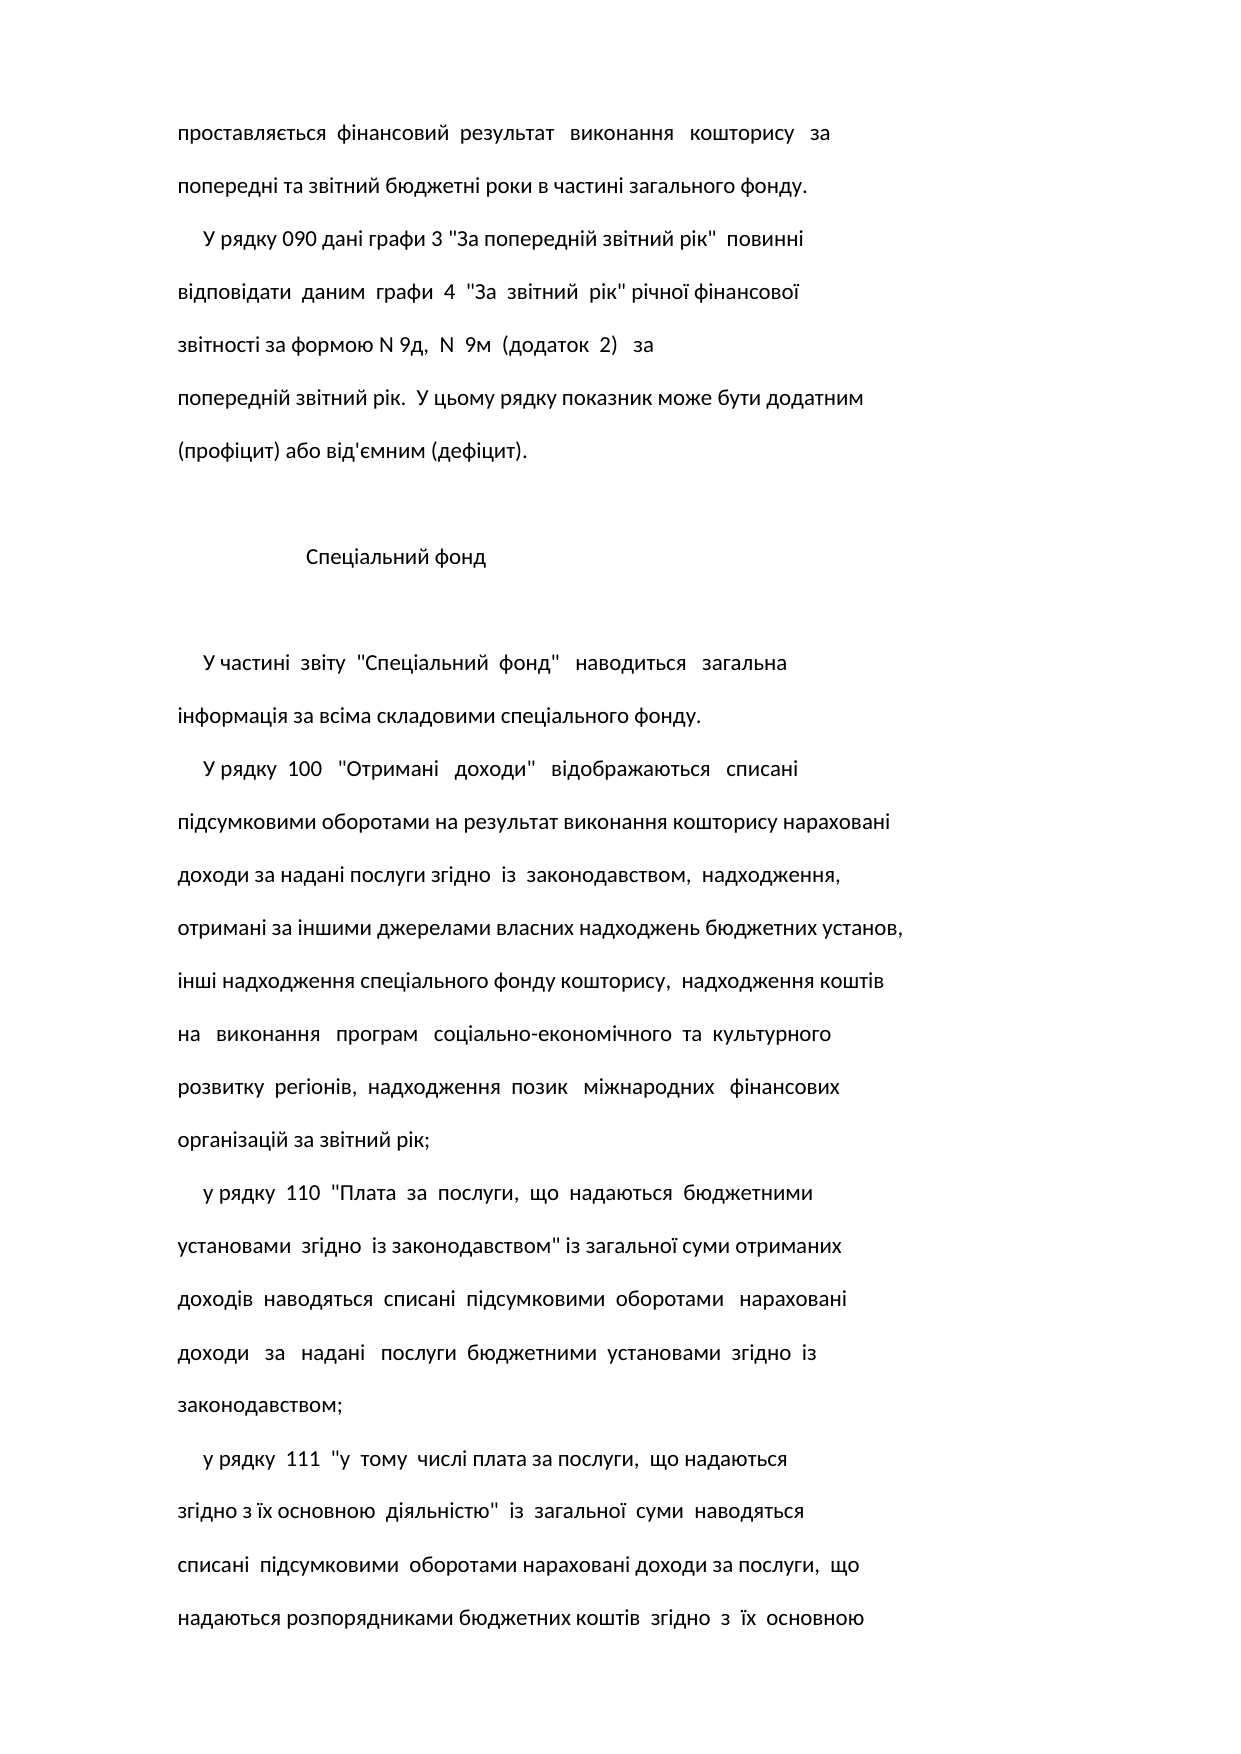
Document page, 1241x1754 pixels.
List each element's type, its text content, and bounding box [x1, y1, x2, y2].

text Спеціальний фонд [177, 542, 1152, 570]
text установами згідно із законодавством" із загальної суми отриманих [177, 1232, 1152, 1259]
text надаються розпорядниками бюджетних коштів згідно з їх основною [177, 1603, 1152, 1631]
text (профіцит) або від'ємним (дефіцит). [177, 436, 1152, 464]
text доходи за надані послуги бюджетними установами згідно із [177, 1338, 1152, 1366]
text звітності за формою N 9д, N 9м (додаток 2) за [177, 330, 1152, 358]
text організацій за звітний рік; [177, 1126, 1152, 1153]
text списані підсумковими оборотами нараховані доходи за послуги, що [177, 1550, 1152, 1578]
text У рядку 090 дані графи 3 "За попередній звітний рік" повинні [177, 224, 1152, 252]
text проставляється фінансовий результат виконання кошторису за [177, 118, 1152, 146]
text У рядку 100 "Отримані доходи" відображаються списані [177, 754, 1152, 782]
text законодавством; [177, 1391, 1152, 1419]
text згідно з їх основною діяльністю" із загальної суми наводяться [177, 1497, 1152, 1525]
text розвитку регіонів, надходження позик міжнародних фінансових [177, 1072, 1152, 1101]
text доходи за надані послуги згідно із законодавством, надходження, [177, 860, 1152, 888]
text у рядку 110 "Плата за послуги, що надаються бюджетними [177, 1178, 1152, 1207]
text доходів наводяться списані підсумковими оборотами нараховані [177, 1284, 1152, 1313]
text попередній звітний рік. У цьому рядку показник може бути додатним [177, 383, 1152, 411]
text у рядку 111 "у тому числі плата за послуги, що надаються [177, 1444, 1152, 1472]
text У частині звіту "Спеціальний фонд" наводиться загальна [177, 648, 1152, 676]
text на виконання програм соціально-економічного та культурного [177, 1019, 1152, 1047]
text підсумковими оборотами на результат виконання кошторису нараховані [177, 807, 1152, 835]
text попередні та звітний бюджетні роки в частині загального фонду. [177, 171, 1152, 199]
text інформація за всіма складовими спеціального фонду. [177, 701, 1152, 729]
text отримані за іншими джерелами власних надходжень бюджетних установ, [177, 913, 1152, 941]
text відповідати даним графи 4 "За звітний рік" річної фінансової [177, 277, 1152, 305]
text інші надходження спеціального фонду кошторису, надходження коштів [177, 966, 1152, 994]
